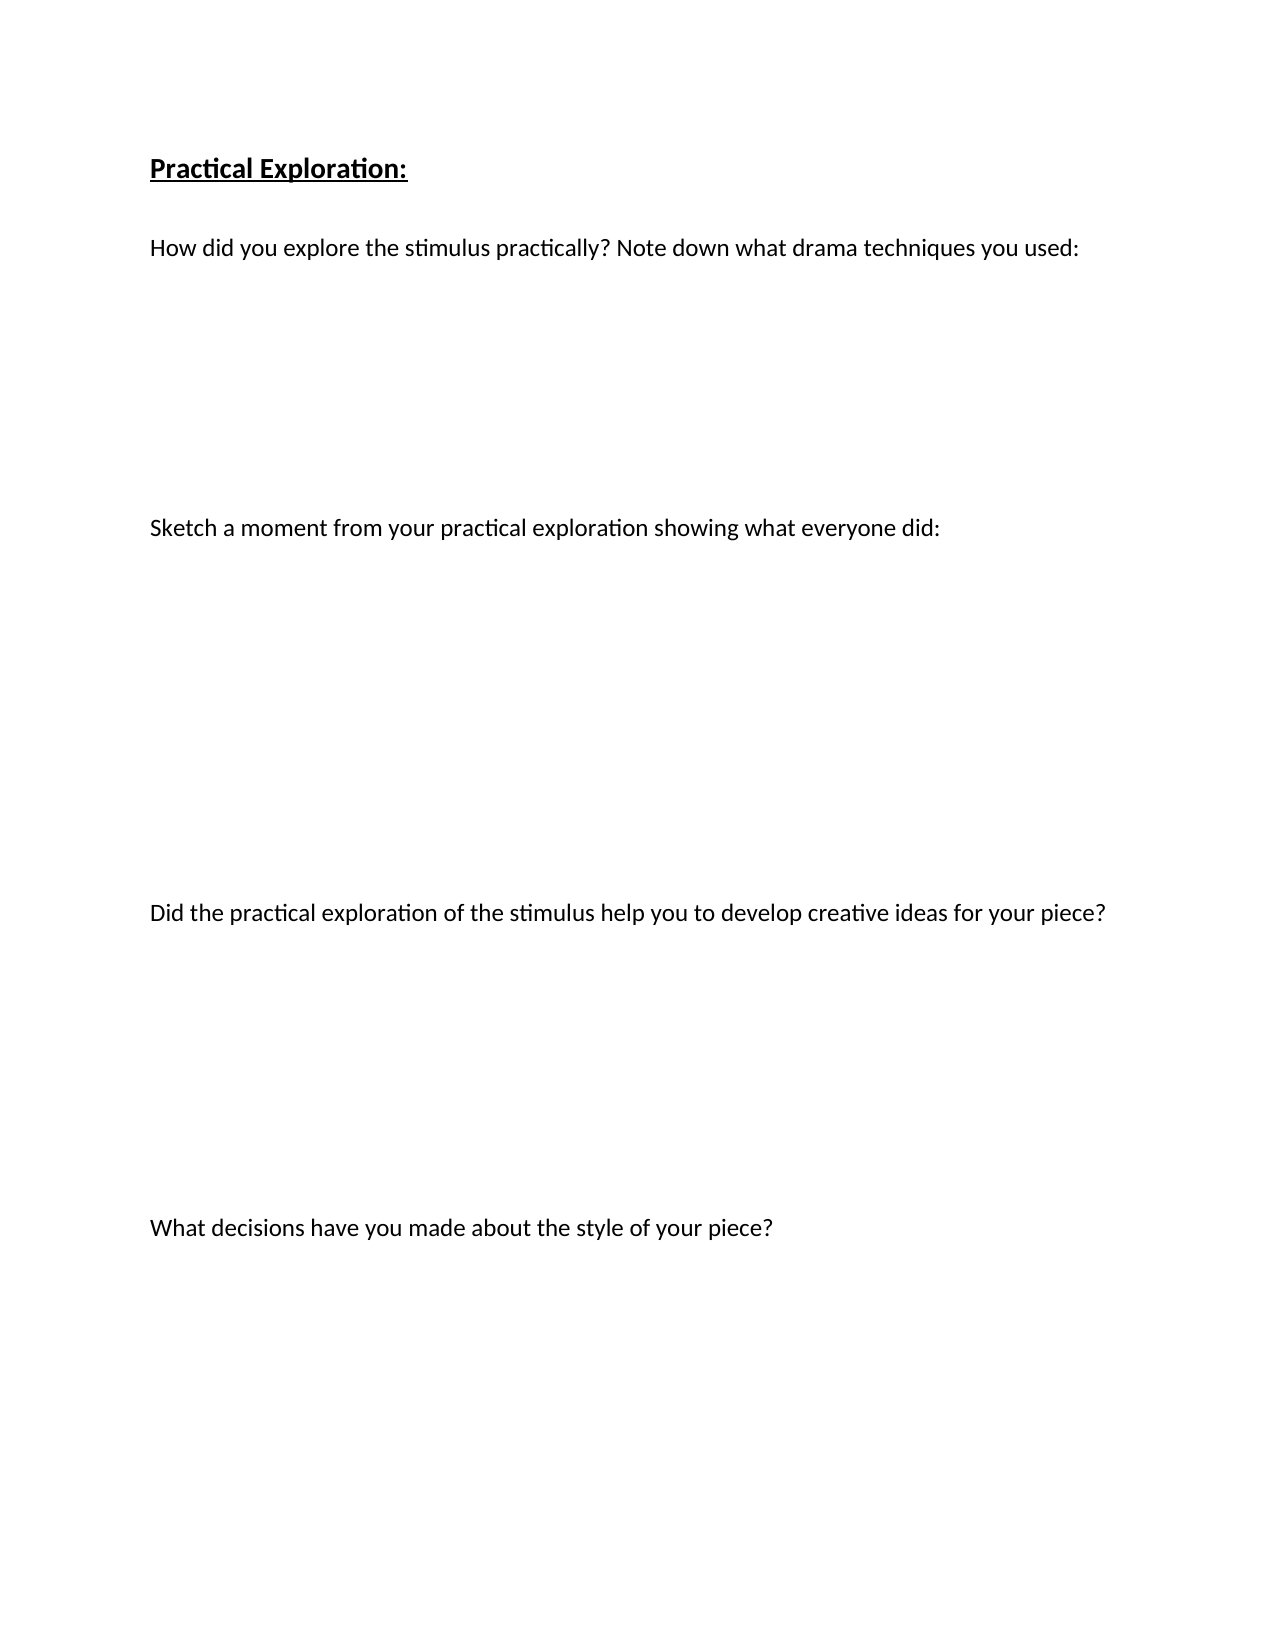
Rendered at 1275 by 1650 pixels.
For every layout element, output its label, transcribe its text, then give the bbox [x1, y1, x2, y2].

text Sketch a moment from your practical exploration showing what everyone did: [150, 512, 1125, 542]
text How did you explore the stimulus practically? Note down what drama techniques you used: [150, 232, 1125, 262]
text What decisions have you made about the style of your piece? [150, 1212, 1125, 1242]
text Practical Exploration: [150, 150, 1125, 186]
text Did the practical exploration of the stimulus help you to develop creative ideas for your piece? [150, 897, 1125, 927]
